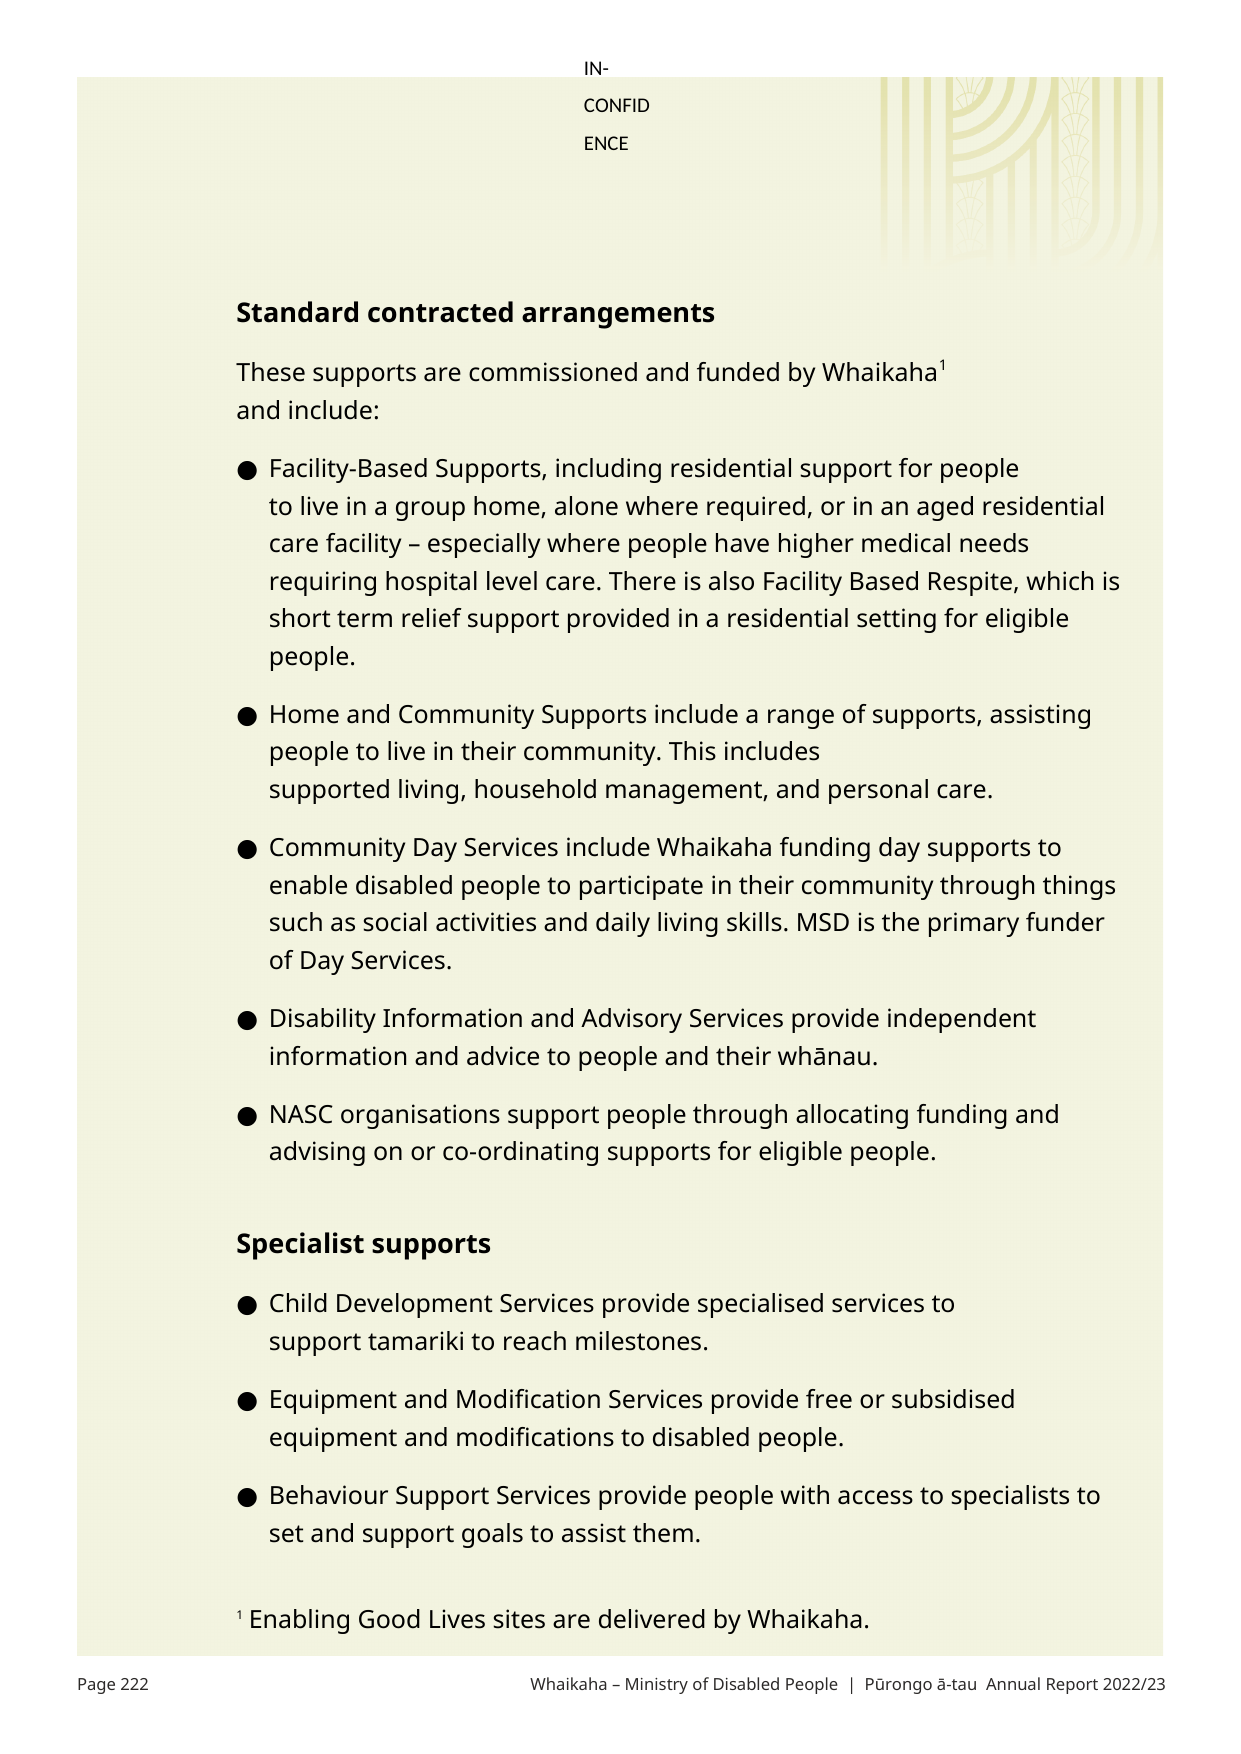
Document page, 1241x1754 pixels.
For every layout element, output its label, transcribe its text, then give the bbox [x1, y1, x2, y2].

picture [77, 77, 1164, 1656]
subtitle Standard contracted arrangements [236, 293, 1122, 331]
list Behaviour Support Services provide people with access to specialists to set and support goals to assist them. [236, 1474, 1122, 1549]
subtitle Specialist supports [236, 1224, 1122, 1262]
list NASC organisations support people through allocating funding and advising on or co-ordinating supports for eligible people. [236, 1093, 1122, 1168]
list Disability Information and Advisory Services provide independent information and advice to people and their whānau. [236, 997, 1122, 1072]
list Home and Community Supports include a range of supports, assisting people to live in their community. This includes supported living, household management, and personal care. [236, 693, 1122, 806]
list Facility-Based Supports, including residential support for people to live in a group home, alone where required, or in an aged residential care facility – especially where people have higher medical needs requiring hospital level care. There is also Facility Based Respite, which is short term relief support provided in a residential setting for eligible people. [236, 447, 1122, 672]
list Child Development Services provide specialised services to support tamariki to reach milestones. [236, 1283, 1122, 1358]
text These supports are commissioned and funded by Whaikaha and include: [236, 351, 1122, 426]
list Community Day Services include Whaikaha funding day supports to enable disabled people to participate in their community through things such as social activities and daily living skills. MSD is the primary funder of Day Services. [236, 826, 1122, 976]
list Equipment and Modification Services provide free or subsidised equipment and modifications to disabled people. [236, 1378, 1122, 1453]
